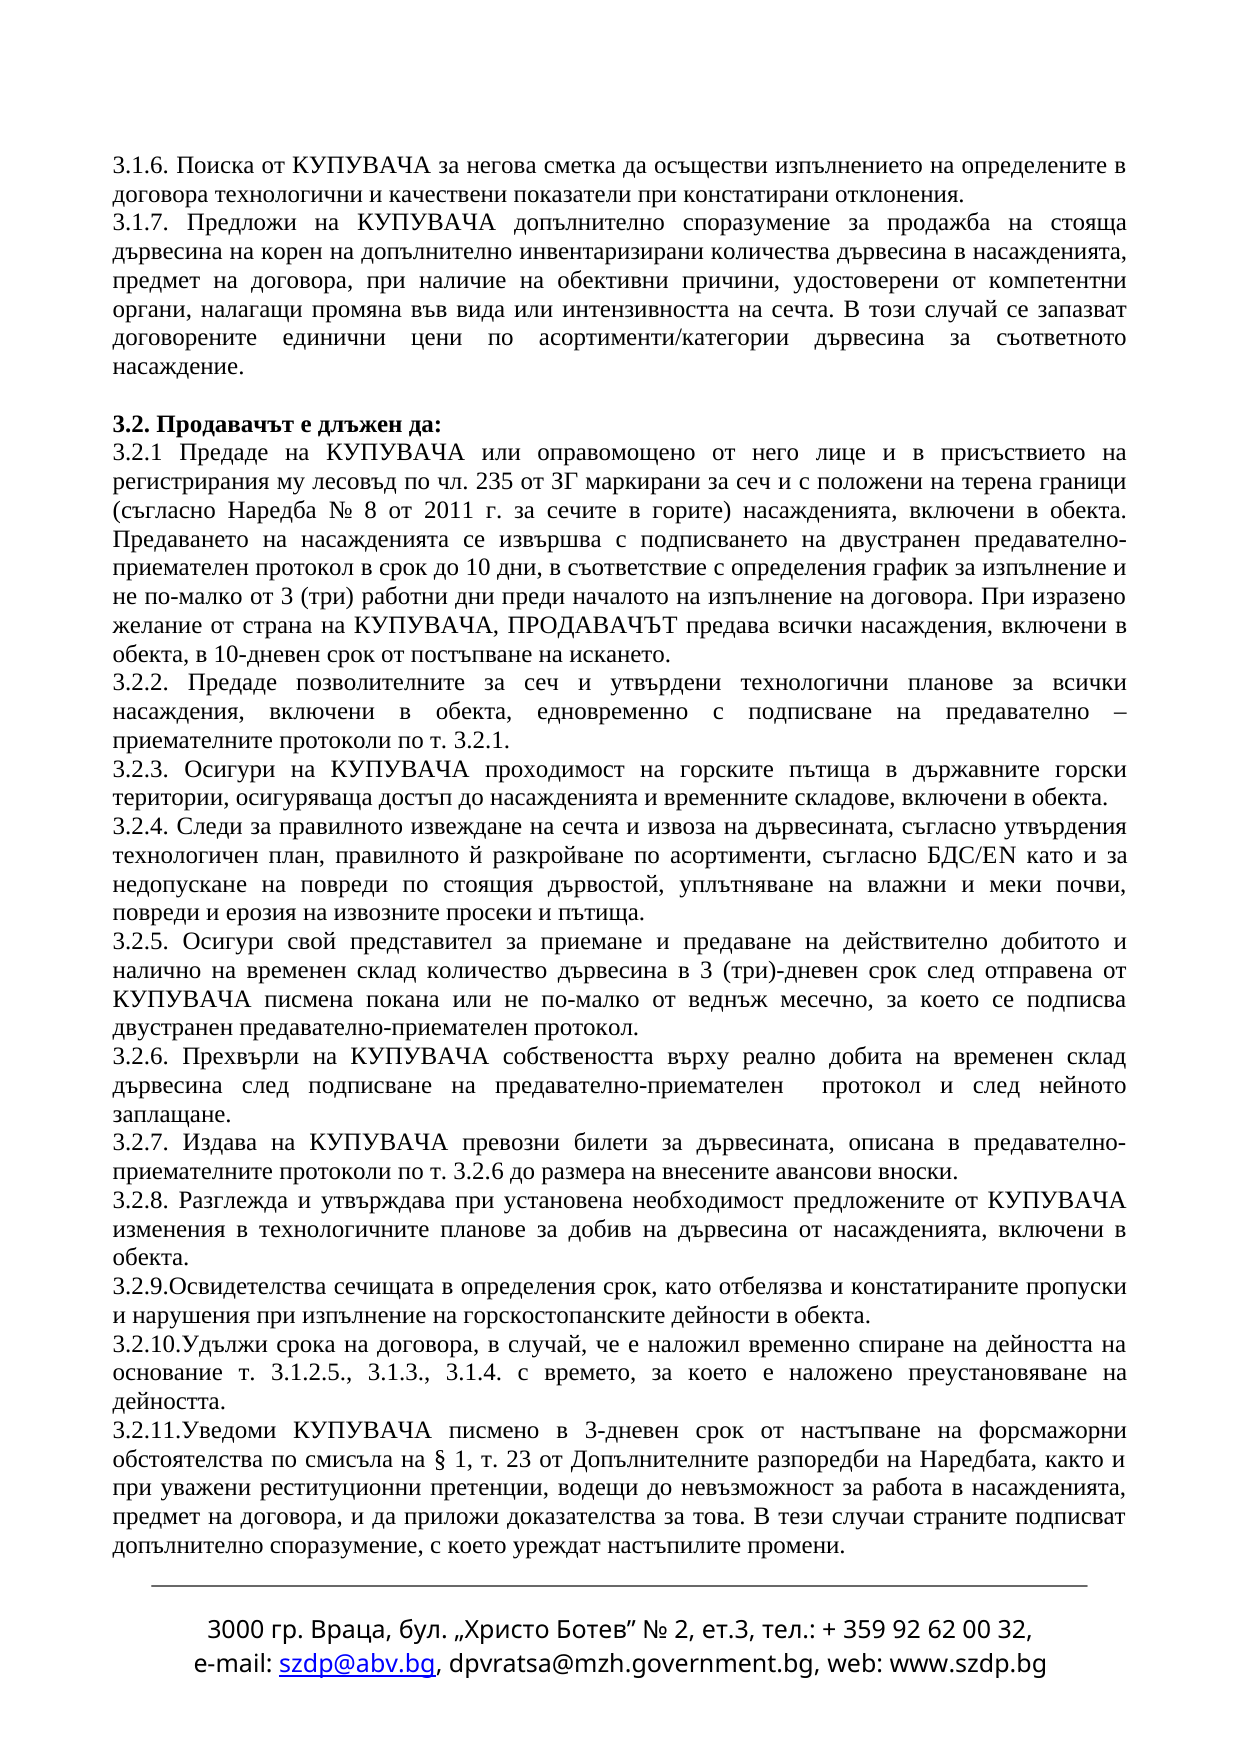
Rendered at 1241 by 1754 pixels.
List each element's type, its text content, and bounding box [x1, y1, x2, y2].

text 3.2.9.Освидетелства сечищата в определения срок, като отбелязва и констатираните пропуски и нарушения при изпълнение на горскостопанските дейности в обекта. [112, 1271, 1128, 1329]
text 3.2.11.Уведоми КУПУВАЧА писмено в 3-дневен срок от настъпване на форсмажорни обстоятелства по смисъла на § 1, т. 23 от Допълнителните разпоредби на Наредбата, както и при уважени реституционни претенции, водещи до невъзможност за работа в насажденията, предмет на договора, и да приложи доказателства за това. В тези случаи страните подписват допълнително споразумение, с което уреждат настъпилите промени. [112, 1415, 1128, 1559]
text 3.2.8. Разглежда и утвърждава при установена необходимост предложените от КУПУВАЧА изменения в технологичните планове за добив на дървесина от насажденията, включени в обекта. [112, 1185, 1128, 1271]
text 3.2.4. Следи за правилното извеждане на сечта и извоза на дървесината, съгласно утвърдения технологичен план, правилното й разкройване по асортименти, съгласно БДС/ЕN като и за недопускане на повреди по стоящия дървостой, уплътняване на влажни и меки почви, повреди и ерозия на извозните просеки и пътища. [112, 811, 1128, 926]
text 3.2.5. Осигури свой представител за приемане и предаване на действително добитото и налично на временен склад количество дървесина в 3 (три)-дневен срок след отправена от КУПУВАЧА писмена покана или не по-малко от веднъж месечно, за което се подписва двустранен предавателно-приемателен протокол. [112, 926, 1128, 1041]
text 3.2. Продавачът е длъжен да: [112, 409, 1128, 437]
text 3.1.7. Предложи на КУПУВАЧА допълнително споразумение за продажба на стояща дървесина на корен на допълнително инвентаризирани количества дървесина в насажденията, предмет на договора, при наличие на обективни причини, удостоверени от компетентни органи, налагащи промяна във вида или интензивността на сечта. В този случай се запазват договорените единични цени по асортименти/категории дървесина за съответното насаждение. [112, 207, 1128, 380]
text 3.2.1 Предаде на КУПУВАЧА или оправомощено от него лице и в присъствието на регистрирания му лесовъд по чл. 235 от ЗГ маркирани за сеч и с положени на терена граници (съгласно Наредба № 8 от . за сечите в горите) насажденията, включени в обекта. Предаването на насажденията се извършва с подписването на двустранен предавателно-приемателен протокол в срок до 10 дни, в съответствие с определения график за изпълнение и не по-малко от 3 (три) работни дни преди началото на изпълнение на договора. При изразено желание от страна на КУПУВАЧА, ПРОДАВАЧЪT предава всички насаждения, включени в обекта, в 10-дневен срок от постъпване на искането. [112, 437, 1128, 667]
text 3.2.3. Осигури на КУПУВАЧА проходимост на горските пътища в държавните горски територии, осигуряваща достъп до насажденията и временните складове, включени в обекта. [112, 754, 1128, 811]
text 3.2.10.Удължи срока на договора, в случай, че е наложил временно спиране на дейността на основание т. 3.1.2.5., 3.1.3., 3.1.4. с времето, за което е наложено преустановяване на дейността. [112, 1329, 1128, 1415]
text 3.2.2. Предаде позволителните за сеч и утвърдени технологични планове за всички насаждения, включени в обекта, едновременно с подписване на предавателно – приемателните протоколи по т. 3.2.1. [112, 667, 1128, 754]
text 3.1.6. Поиска от КУПУВАЧА за негова сметка да осъществи изпълнението на определените в договора технологични и качествени показатели при констатирани отклонения. [112, 150, 1128, 207]
text 3.2.7. Издава на КУПУВАЧА превозни билети за дървесината, описана в предавателно-приемателните протоколи по т. 3.2.6 до размера на внесените авансови вноски. [112, 1127, 1128, 1185]
picture [147, 1577, 1093, 1594]
text 3.2.6. Прехвърли на КУПУВАЧА собствеността върху реално добита на временен склад дървесина след подписване на предавателно-приемателен протокол и след нейното заплащане. [112, 1041, 1128, 1127]
